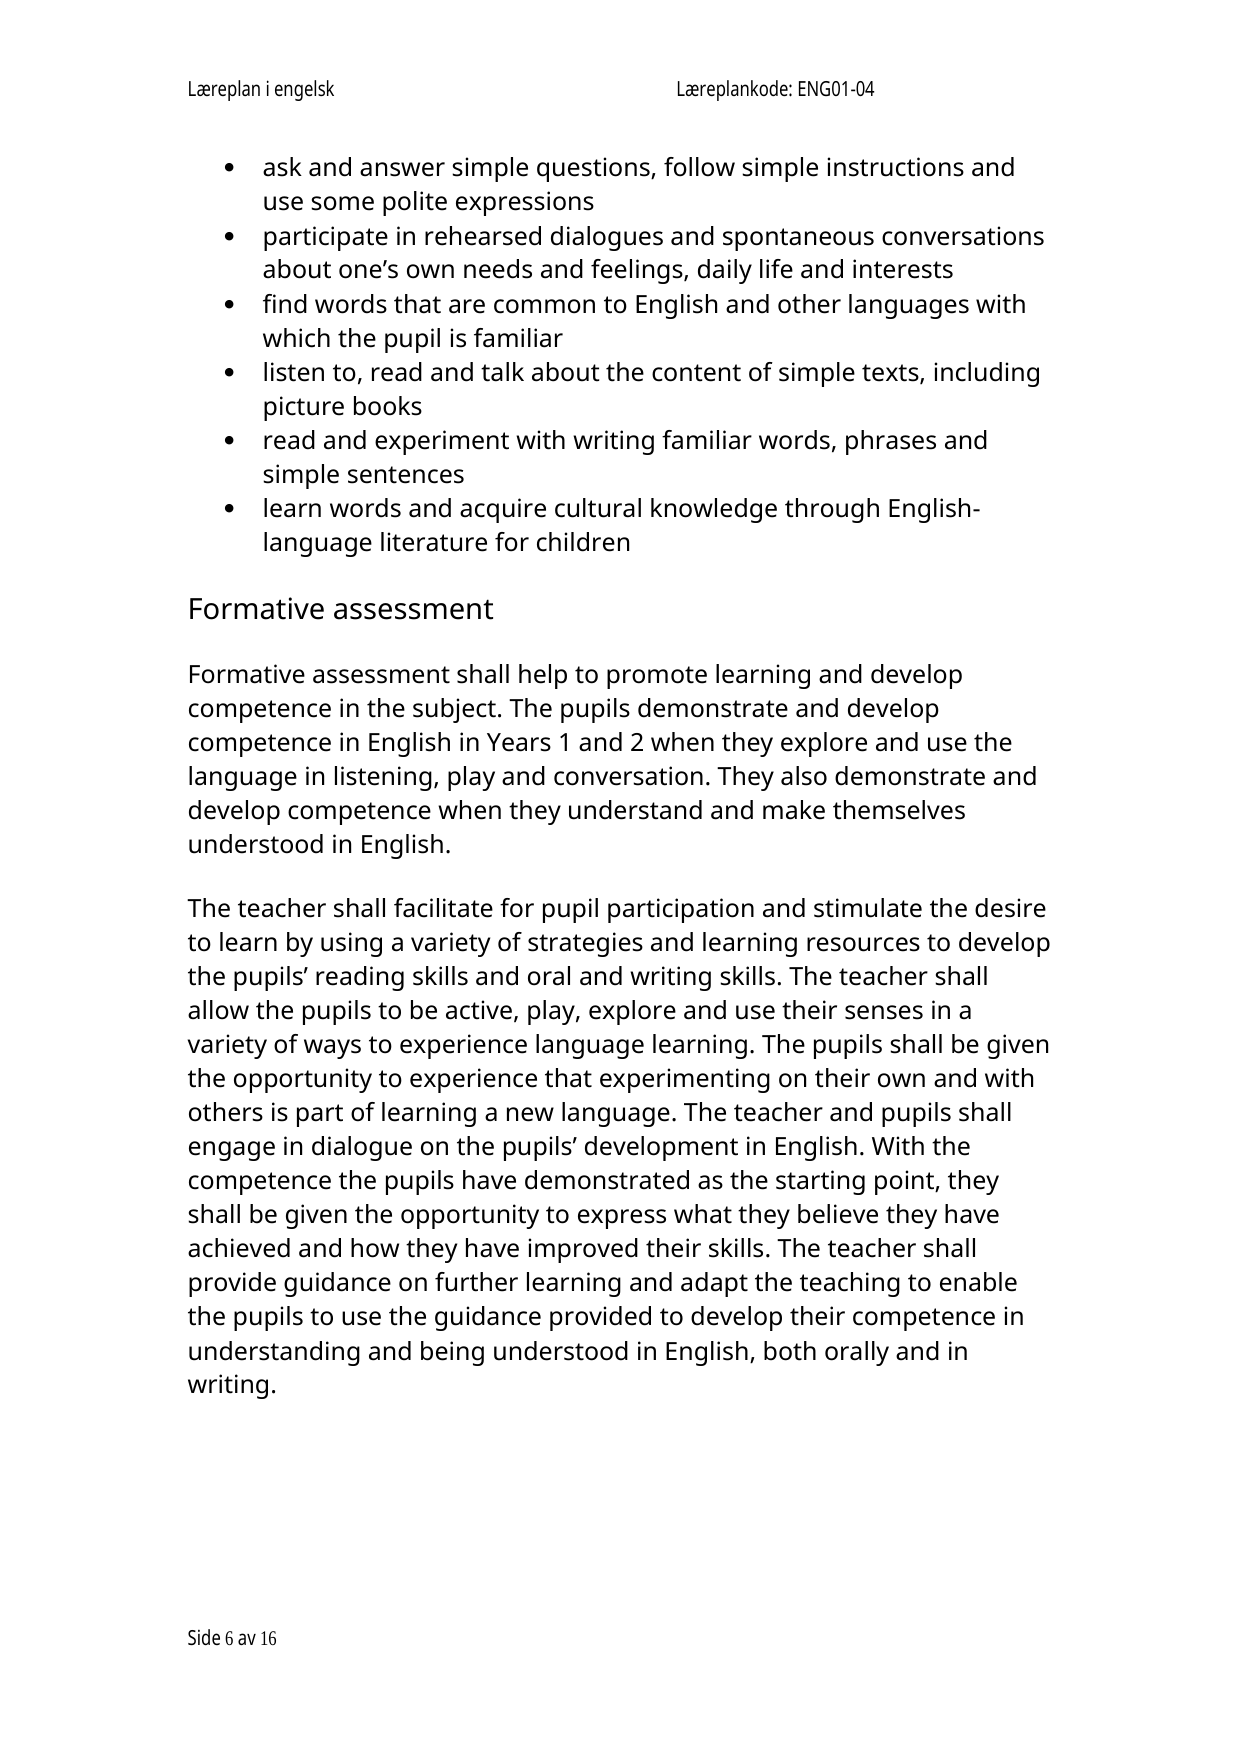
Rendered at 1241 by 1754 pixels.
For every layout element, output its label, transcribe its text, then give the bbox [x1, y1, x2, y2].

list participate in rehearsed dialogues and spontaneous conversations about one’s own needs and feelings, daily life and interests [225, 218, 1053, 286]
list find words that are common to English and other languages with which the pupil is familiar [225, 286, 1053, 354]
text Formative assessment shall help to promote learning and develop competence in the subject. The pupils demonstrate and develop competence in English in Years 1 and 2 when they explore and use the language in listening, play and conversation. They also demonstrate and develop competence when they understand and make themselves understood in English. [187, 657, 1053, 861]
list learn words and acquire cultural knowledge through English-language literature for children [225, 491, 1053, 559]
subtitle Formative assessment [187, 588, 1053, 628]
list ask and answer simple questions, follow simple instructions and use some polite expressions [225, 150, 1053, 218]
list read and experiment with writing familiar words, phrases and simple sentences [225, 422, 1053, 491]
list listen to, read and talk about the content of simple texts, including picture books [225, 354, 1053, 422]
text The teacher shall facilitate for pupil participation and stimulate the desire to learn by using a variety of strategies and learning resources to develop the pupils’ reading skills and oral and writing skills. The teacher shall allow the pupils to be active, play, explore and use their senses in a variety of ways to experience language learning. The pupils shall be given the opportunity to experience that experimenting on their own and with others is part of learning a new language. The teacher and pupils shall engage in dialogue on the pupils’ development in English. With the competence the pupils have demonstrated as the starting point, they shall be given the opportunity to express what they believe they have achieved and how they have improved their skills. The teacher shall provide guidance on further learning and adapt the teaching to enable the pupils to use the guidance provided to develop their competence in understanding and being understood in English, both orally and in writing. [187, 890, 1053, 1401]
